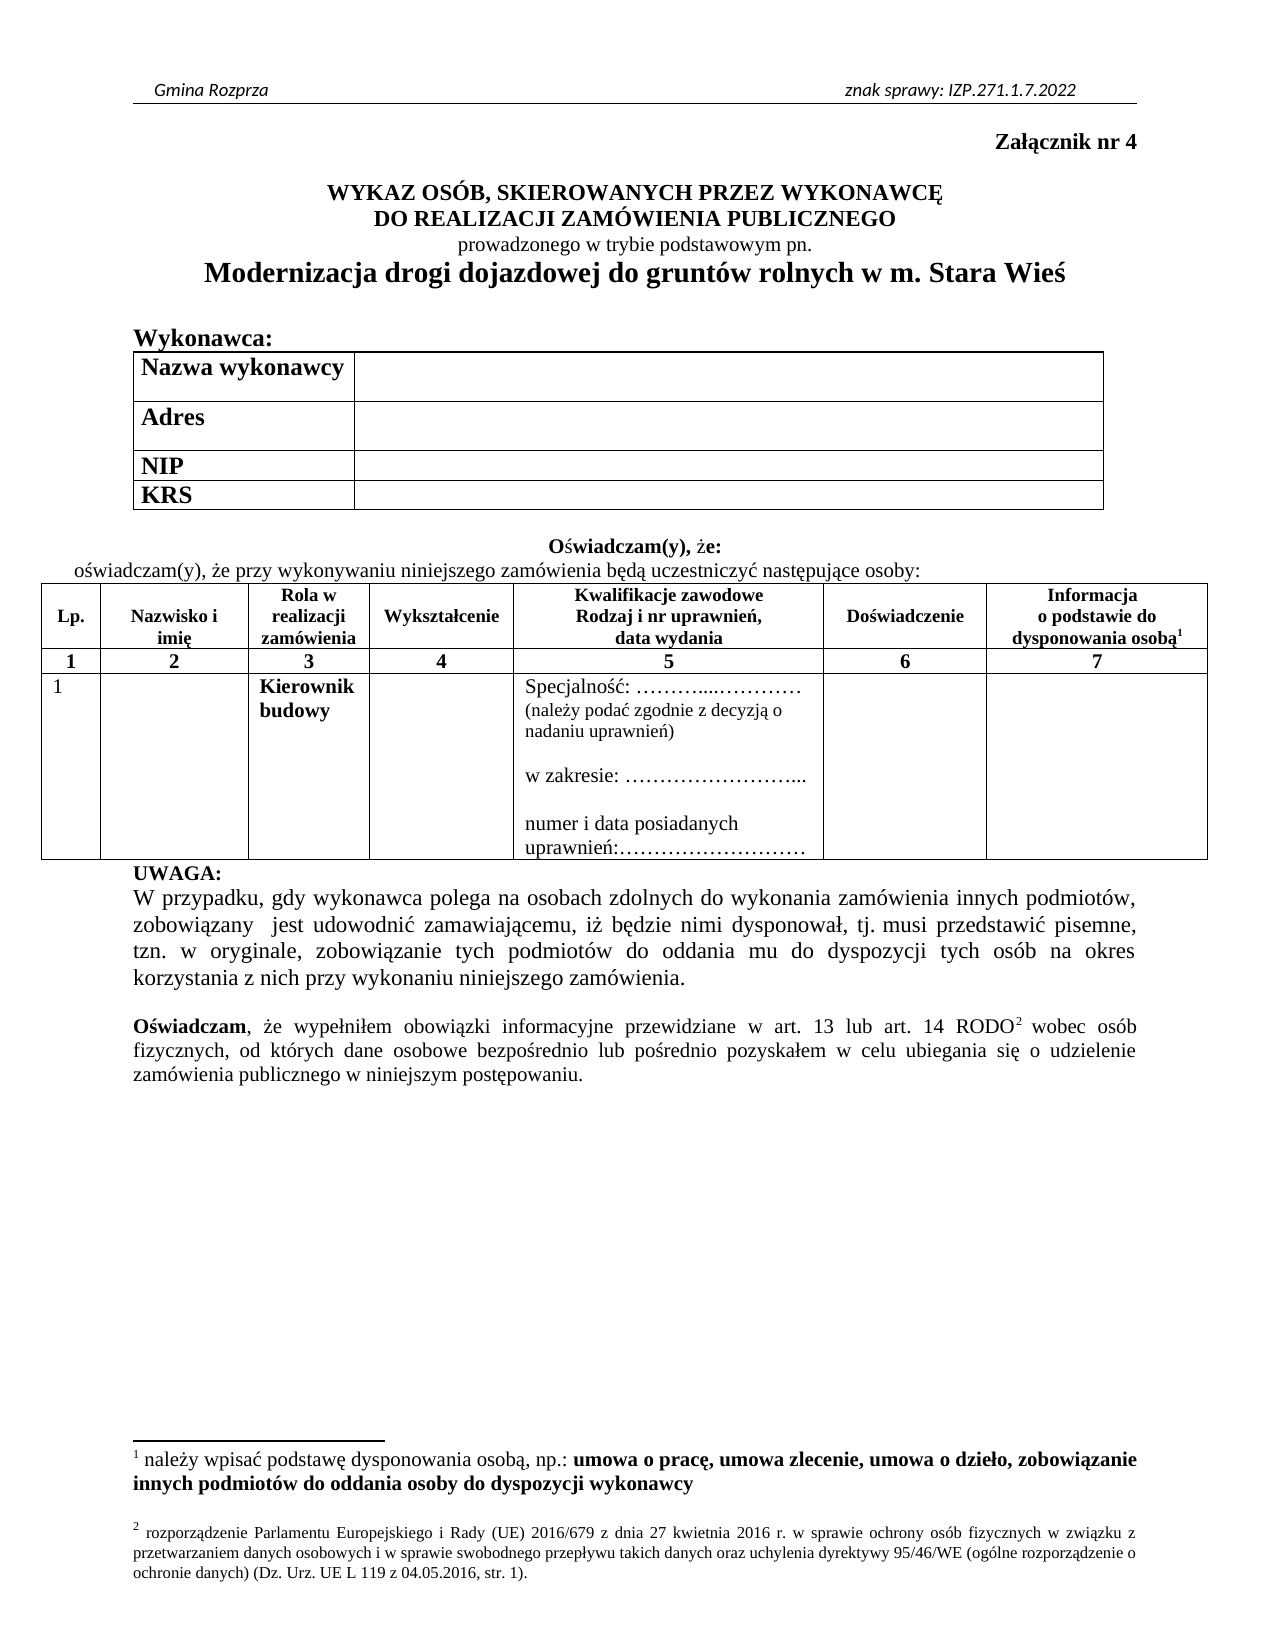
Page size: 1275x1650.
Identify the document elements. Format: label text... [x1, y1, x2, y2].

text Wykonawca: [133, 323, 1137, 351]
table_cell [987, 674, 1207, 859]
text Oświadczam(y), że: [133, 534, 1137, 558]
table_cell Kierownik budowy [249, 674, 369, 859]
table_cell [355, 481, 1103, 509]
table_cell 6 [824, 649, 986, 673]
table_header Informacja o podstawie do dysponowania osobą [987, 584, 1207, 648]
table_header Nazwa wykonawcy [134, 353, 354, 401]
text WYKAZ OSÓB, SKIEROWANYCH PRZEZ WYKONAWCĘ [133, 179, 1137, 205]
table_cell 3 [249, 649, 369, 673]
table_cell [370, 674, 513, 859]
table_cell [355, 451, 1103, 479]
text W przypadku, gdy wykonawca polega na osobach zdolnych do wykonania zamówienia innych podmiotów, zobowiązany jest udowodnić zamawiającemu, iż będzie nimi dysponował, tj. musi przedstawić pisemne, tzn. w oryginale, zobowiązanie tych podmiotów do oddania mu do dyspozycji tych osób na okres korzystania z nich przy wykonaniu niniejszego zamówienia. [133, 884, 1137, 990]
table_cell Specjalność: ………....………… (należy podać zgodnie z decyzją o nadaniu uprawnień) w zakresie: ……………………... numer i data posiadanych uprawnień:……………………… [514, 674, 823, 859]
text DO REALIZACJI ZAMÓWIENIA PUBLICZNEGO [133, 205, 1137, 231]
table_header Nazwisko i imię [101, 584, 248, 648]
table_cell KRS [134, 481, 354, 509]
table_header Lp. [42, 584, 100, 648]
text oświadczam(y), że przy wykonywaniu niniejszego zamówienia będą uczestniczyć następujące osoby: [74, 558, 1196, 582]
text Oświadczam, że wypełniłem obowiązki informacyjne przewidziane w art. 13 lub art. 14 RODO wobec osób fizycznych, od których dane osobowe bezpośrednio lub pośrednio pozyskałem w celu ubiegania się o udzielenie zamówienia publicznego w niniejszym postępowaniu. [133, 1014, 1137, 1086]
table_cell 1 [42, 674, 100, 859]
table_header Doświadczenie [824, 584, 986, 648]
text prowadzonego w trybie podstawowym pn. [133, 231, 1137, 256]
table_cell [355, 402, 1103, 450]
table_cell 1 [42, 649, 100, 673]
table_cell 5 [514, 649, 823, 673]
table_cell Adres [134, 402, 354, 450]
table_header Kwalifikacje zawodowe Rodzaj i nr uprawnień, data wydania [514, 584, 823, 648]
table_header Rola w realizacji zamówienia [249, 584, 369, 648]
table_header [355, 353, 1103, 401]
table_cell 2 [101, 649, 248, 673]
text UWAGA: [133, 860, 1137, 884]
text Załącznik nr 4 [133, 128, 1137, 155]
table_cell NIP [134, 451, 354, 479]
table_cell 7 [987, 649, 1207, 673]
table_cell [101, 674, 248, 859]
table_cell [824, 674, 986, 859]
table_cell 4 [370, 649, 513, 673]
text Modernizacja drogi dojazdowej do gruntów rolnych w m. Stara Wieś [133, 256, 1137, 289]
table_header Wykształcenie [370, 584, 513, 648]
